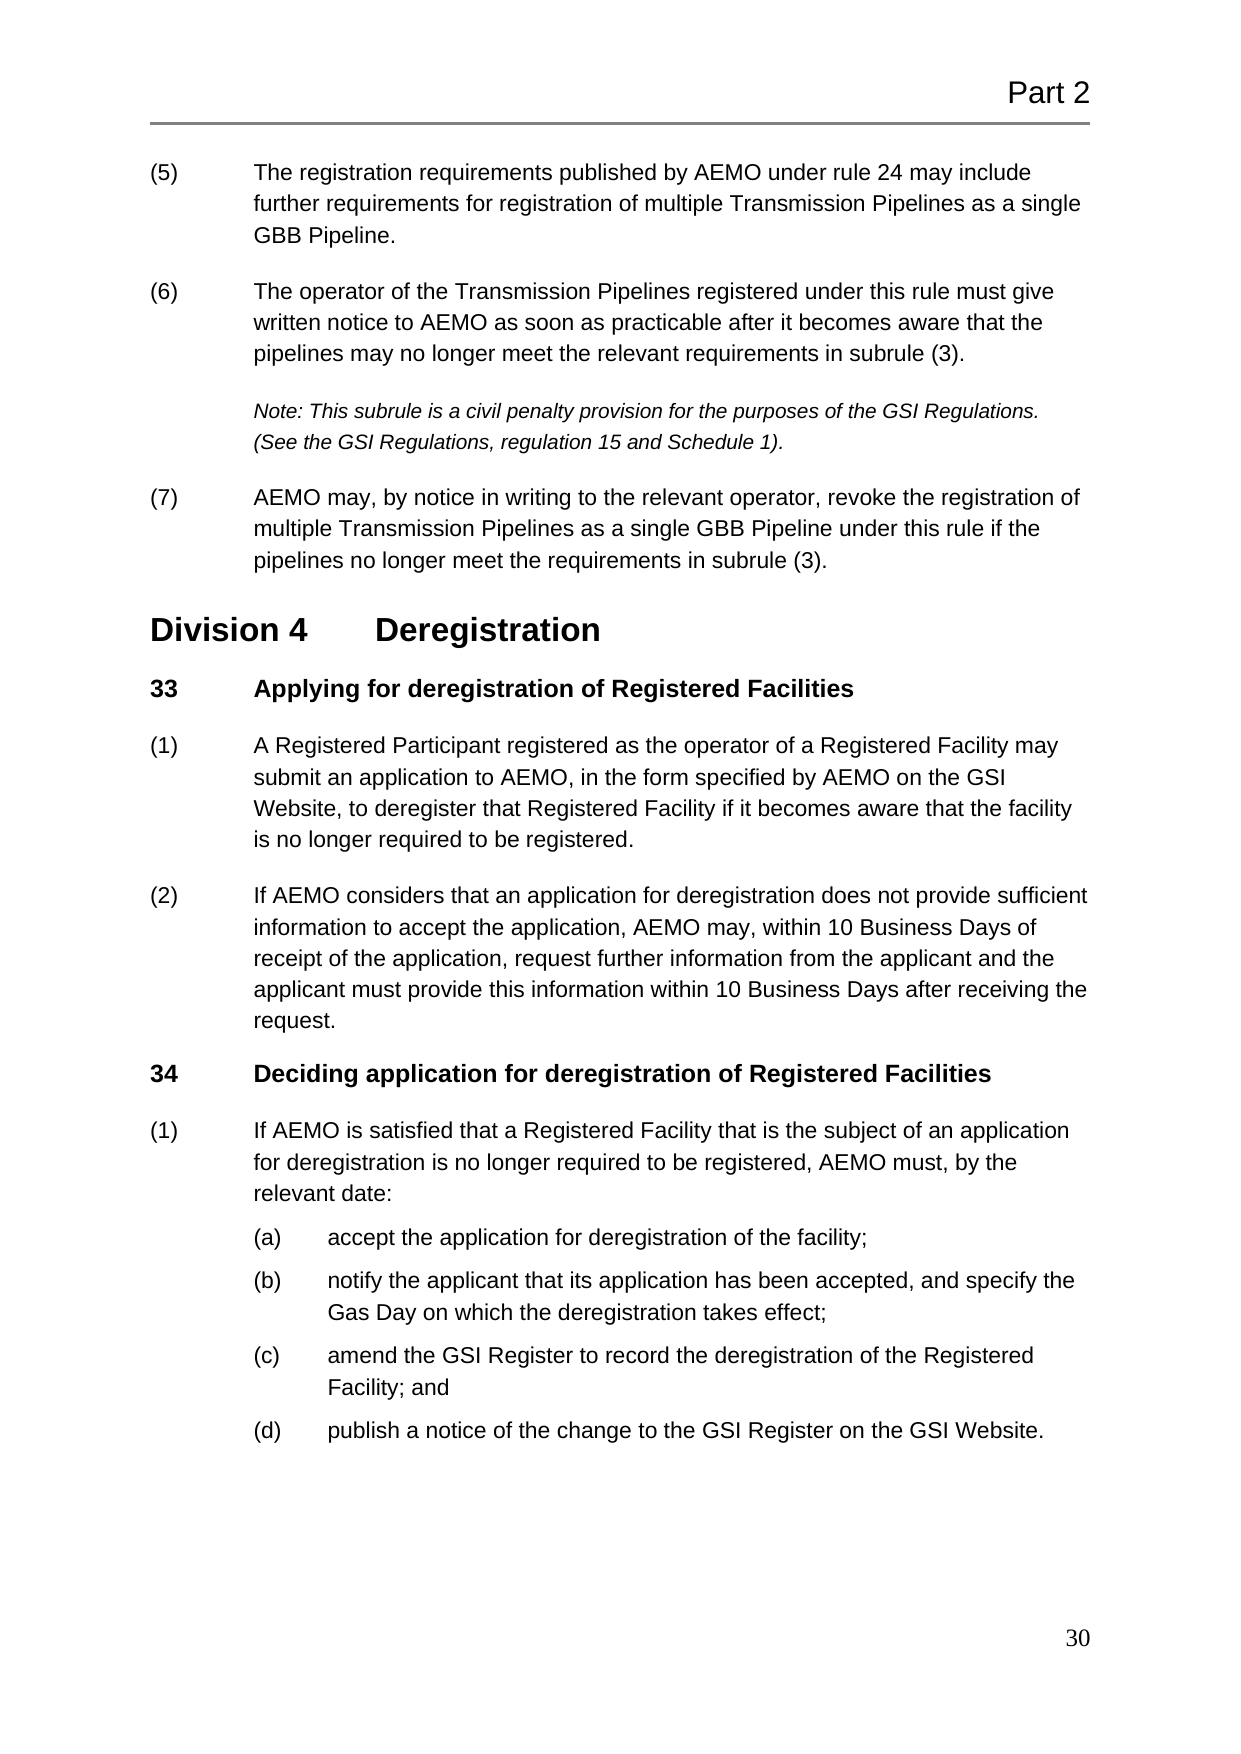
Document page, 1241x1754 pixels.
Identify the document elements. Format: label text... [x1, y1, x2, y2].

text (5) The registration requirements published by AEMO under rule 24 may include further requirements for registration of multiple Transmission Pipelines as a single GBB Pipeline. [150, 154, 1090, 248]
text (1) If AEMO is satisfied that a Registered Facility that is the subject of an application for deregistration is no longer required to be registered, AEMO must, by the relevant date: [150, 1113, 1090, 1206]
text (2) If AEMO considers that an application for deregistration does not provide sufficient information to accept the application, AEMO may, within 10 Business Days of receipt of the application, request further information from the applicant and the applicant must provide this information within 10 Business Days after receiving the request. [150, 878, 1090, 1034]
text Division 4 Deregistration [150, 610, 1090, 649]
text (a) accept the application for deregistration of the facility; [253, 1219, 1090, 1250]
text (b) notify the applicant that its application has been accepted, and specify the Gas Day on which the deregistration takes effect; [253, 1263, 1090, 1325]
text (d) publish a notice of the change to the GSI Register on the GSI Website. [253, 1413, 1090, 1444]
text (c) amend the GSI Register to record the deregistration of the Registered Facility; and [253, 1338, 1090, 1400]
text (7) AEMO may, by notice in writing to the relevant operator, revoke the registration of multiple Transmission Pipelines as a single GBB Pipeline under this rule if the pipelines no longer meet the requirements in subrule (3). [150, 479, 1090, 573]
text 33 Applying for deregistration of Registered Facilities [150, 674, 1090, 703]
text 34 Deciding application for deregistration of Registered Facilities [150, 1059, 1090, 1088]
text (6) The operator of the Transmission Pipelines registered under this rule must give written notice to AEMO as soon as practicable after it becomes aware that the pipelines may no longer meet the relevant requirements in subrule (3). [150, 273, 1090, 367]
text Note: This subrule is a civil penalty provision for the purposes of the GSI Regulations. (See the GSI Regulations, regulation 15 and Schedule 1). [253, 392, 1090, 454]
text (1) A Registered Participant registered as the operator of a Registered Facility may submit an application to AEMO, in the form specified by AEMO on the GSI Website, to deregister that Registered Facility if it becomes aware that the facility is no longer required to be registered. [150, 728, 1090, 853]
